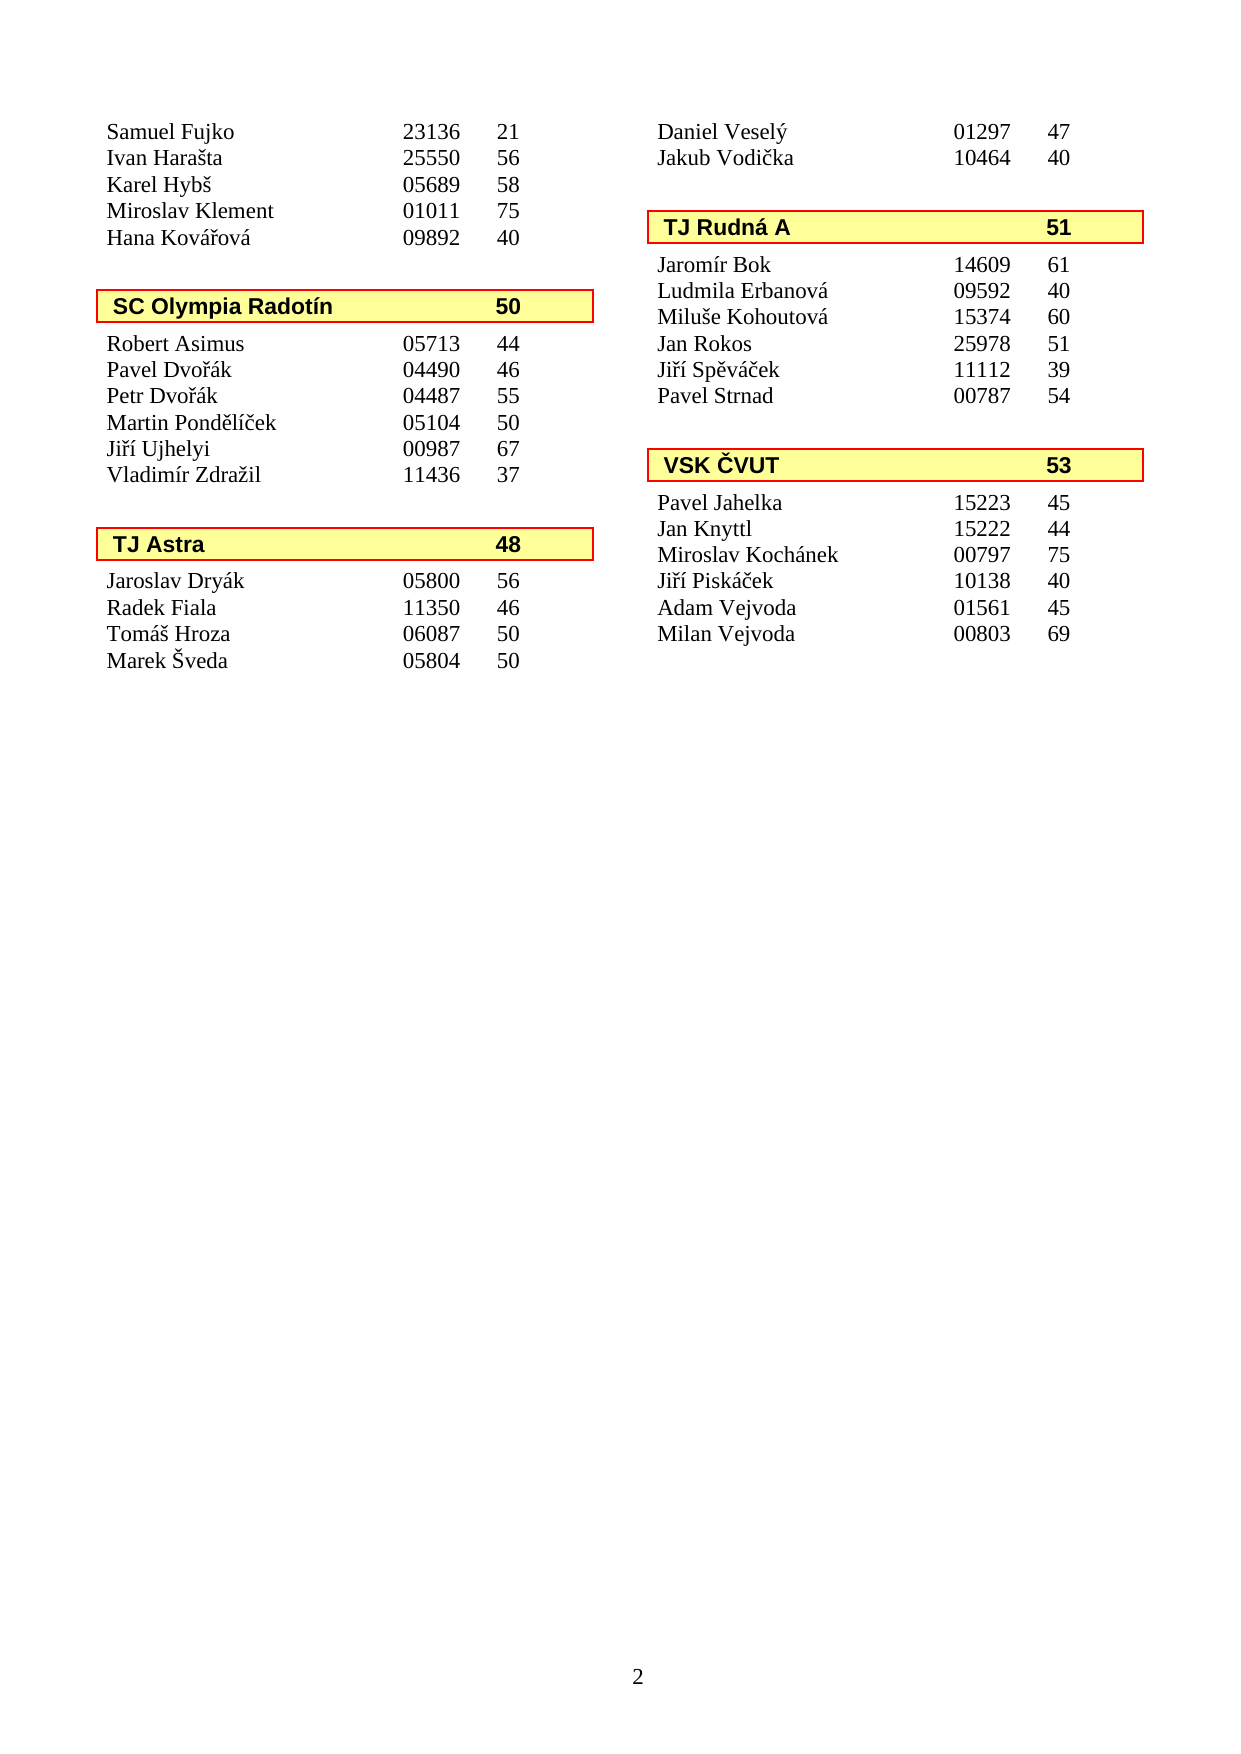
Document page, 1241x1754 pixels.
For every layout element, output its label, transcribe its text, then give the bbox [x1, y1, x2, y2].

text Jaromír Bok 14609 61 [657, 251, 1134, 277]
text Jan Knyttl 15222 44 [657, 515, 1134, 541]
text Tomáš Hroza 06087 50 [106, 620, 583, 647]
text TJ Astra 48 [98, 529, 592, 559]
text Milan Vejvoda 00803 69 [657, 620, 1134, 647]
text Robert Asimus 05713 44 [106, 330, 583, 356]
text Martin Pondělíček 05104 50 [106, 409, 583, 435]
text VSK ČVUT 53 [649, 450, 1142, 480]
text Miluše Kohoutová 15374 60 [657, 303, 1134, 330]
text Pavel Dvořák 04490 46 [106, 356, 583, 382]
text Adam Vejvoda 01561 45 [657, 594, 1134, 620]
text Ivan Harašta 25550 56 [106, 144, 583, 171]
text Marek Šveda 05804 50 [106, 647, 583, 673]
text Jakub Vodička 10464 40 [657, 144, 1134, 171]
text Jan Rokos 25978 51 [657, 330, 1134, 356]
text Samuel Fujko 23136 21 [106, 118, 583, 144]
text Miroslav Kochánek 00797 75 [657, 541, 1134, 568]
text Pavel Jahelka 15223 45 [657, 488, 1134, 515]
text Daniel Veselý 01297 47 [657, 118, 1134, 144]
text Hana Kovářová 09892 40 [106, 223, 583, 250]
text Jiří Ujhelyi 00987 67 [106, 435, 583, 461]
text Ludmila Erbanová 09592 40 [657, 277, 1134, 303]
text Miroslav Klement 01011 75 [106, 197, 583, 223]
text Jaroslav Dryák 05800 56 [106, 568, 583, 594]
text Jiří Piskáček 10138 40 [657, 568, 1134, 594]
text Radek Fiala 11350 46 [106, 594, 583, 620]
text TJ Rudná A 51 [649, 212, 1142, 242]
text Vladimír Zdražil 11436 37 [106, 461, 583, 488]
text Karel Hybš 05689 58 [106, 171, 583, 197]
text Jiří Spěváček 11112 39 [657, 356, 1134, 382]
text SC Olympia Radotín 50 [98, 291, 592, 321]
text Pavel Strnad 00787 54 [657, 382, 1134, 409]
text Petr Dvořák 04487 55 [106, 382, 583, 409]
